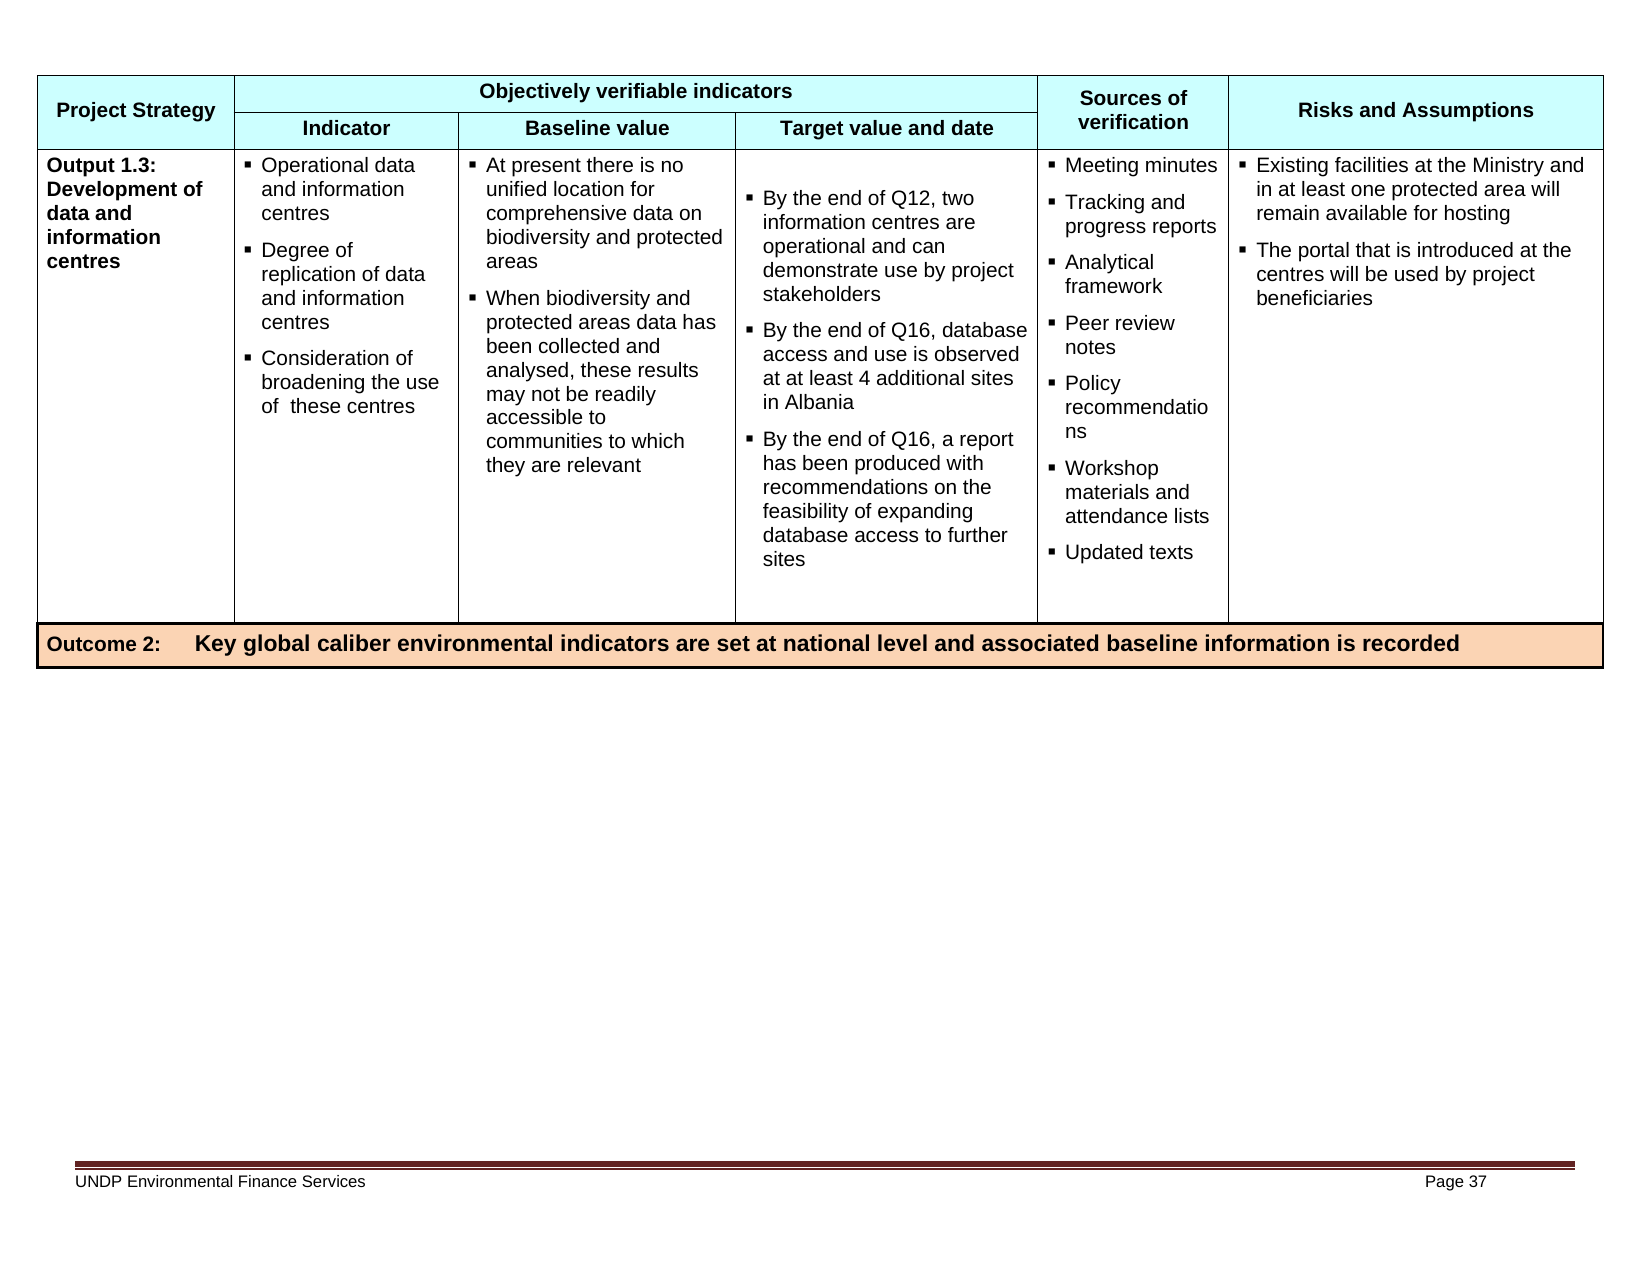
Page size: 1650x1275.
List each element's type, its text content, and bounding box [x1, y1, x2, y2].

table_cell Existing facilities at the Ministry and in at least one protected area will remain available for hosting The portal that is introduced at the centres will be used by project beneficiaries [1229, 150, 1603, 622]
table_header Sources of verification [1038, 76, 1228, 149]
table_header Objectively verifiable indicators [235, 76, 1037, 112]
table_cell Meeting minutes Tracking and progress reports Analytical framework Peer review notes Policy recommendations Workshop materials and attendance lists Updated texts [1038, 150, 1228, 622]
table_cell Outcome 2: Key global caliber environmental indicators are set at national level and associated baseline information is recorded [39, 625, 1602, 666]
table_cell Indicator [235, 113, 458, 149]
table_cell At present there is no unified location for comprehensive data on biodiversity and protected areas When biodiversity and protected areas data has been collected and analysed, these results may not be readily accessible to communities to which they are relevant [459, 150, 735, 622]
table_header Project Strategy [38, 76, 234, 149]
table_header Risks and Assumptions [1229, 76, 1603, 149]
table_cell Baseline value [459, 113, 735, 149]
table_cell By the end of Q12, two information centres are operational and can demonstrate use by project stakeholders By the end of Q16, database access and use is observed at at least 4 additional sites in Albania By the end of Q16, a report has been produced with recommendations on the feasibility of expanding database access to further sites [736, 150, 1037, 622]
table_cell Output 1.3: Development of data and information centres [38, 150, 234, 622]
table_cell Target value and date [736, 113, 1037, 149]
table_cell Operational data and information centres Degree of replication of data and information centres Consideration of broadening the use of these centres [235, 150, 458, 622]
